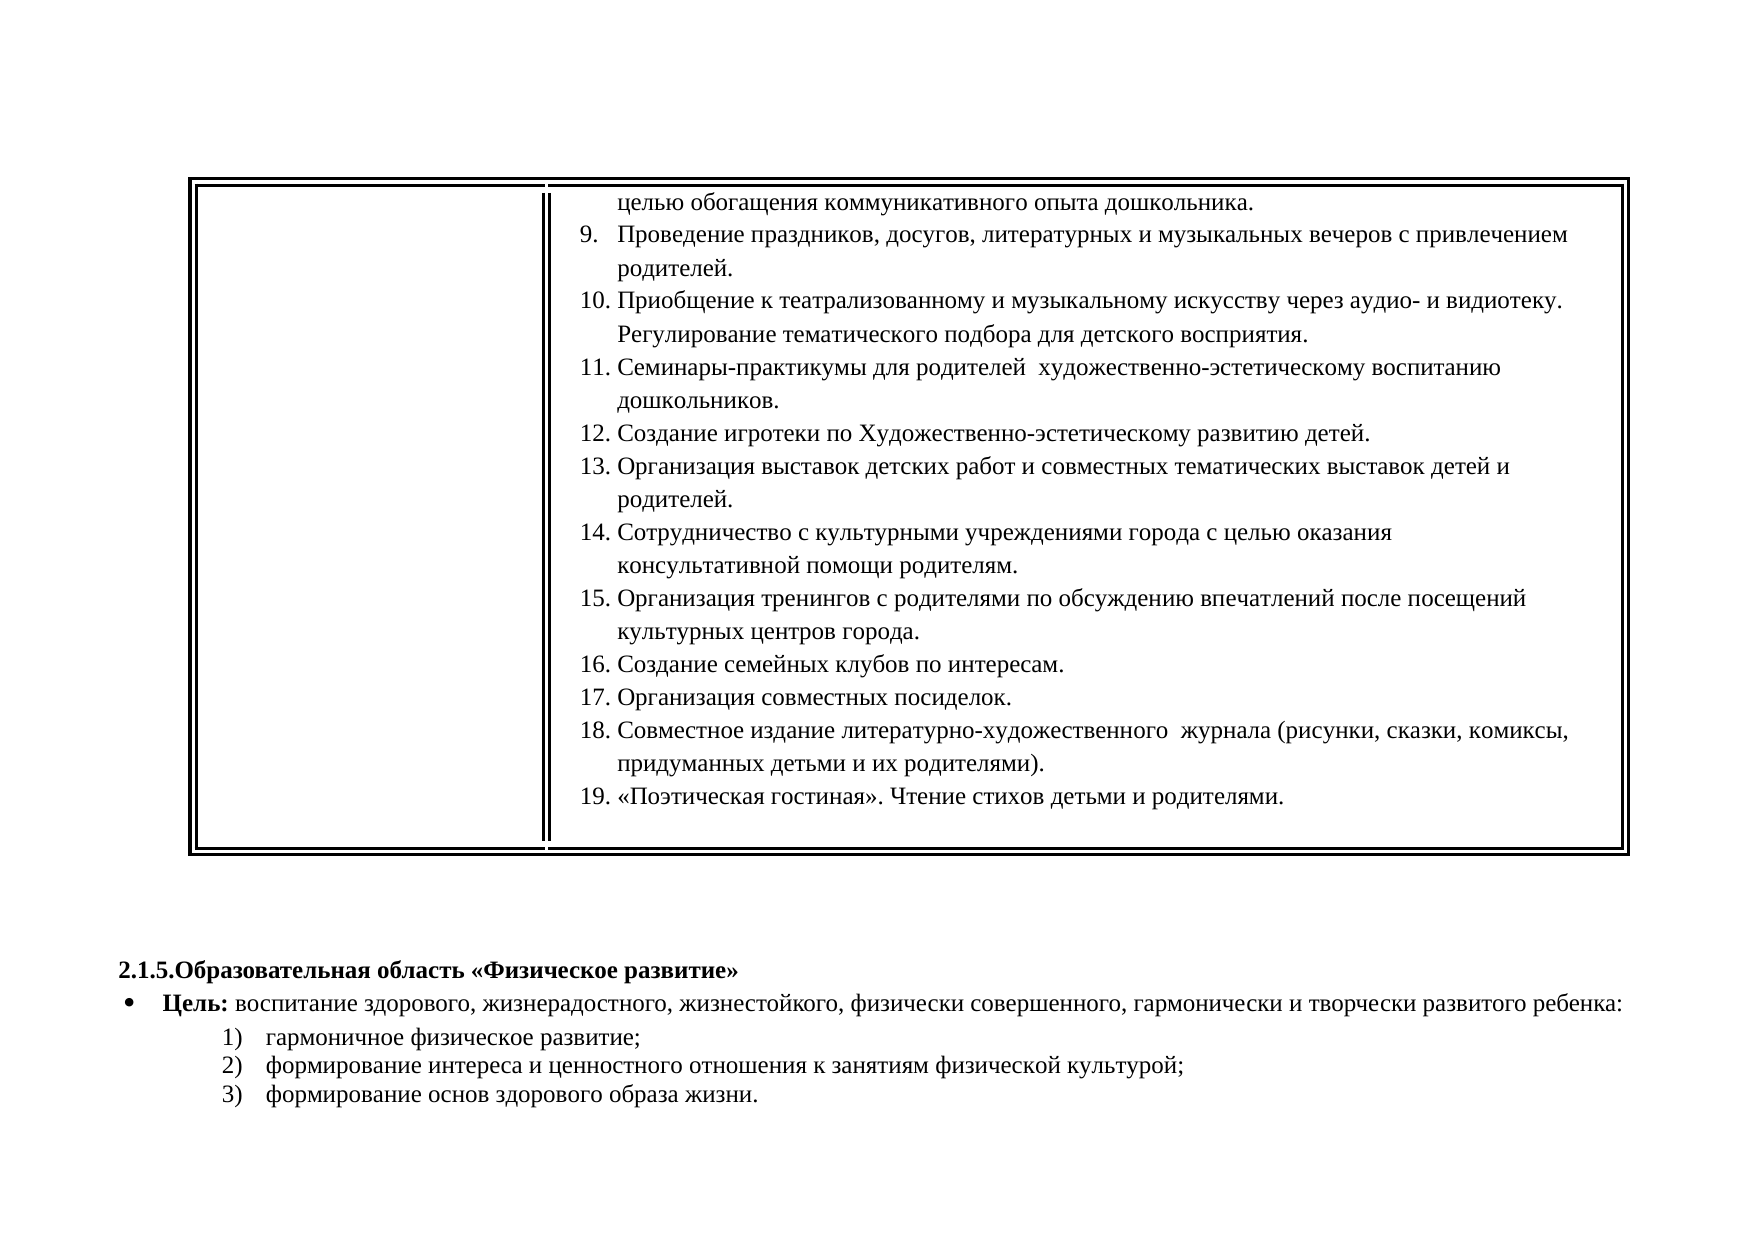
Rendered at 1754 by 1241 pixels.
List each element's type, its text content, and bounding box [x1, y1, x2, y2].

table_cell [547, 180, 1625, 847]
list формирование интереса и ценностного отношения к занятиям физической культурой; [177, 1050, 1595, 1079]
list гармоничное физическое развитие; [177, 1022, 1595, 1050]
text 2.1.5.Образовательная область «Физическое развитие» [118, 956, 1636, 984]
list формирование основ здорового образа жизни. [177, 1079, 1595, 1108]
list Цель: воспитание здорового, жизнерадостного, жизнестойкого, физически совершенного, гармонически и творчески развитого ребенка: [125, 988, 1636, 1017]
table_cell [193, 180, 547, 847]
